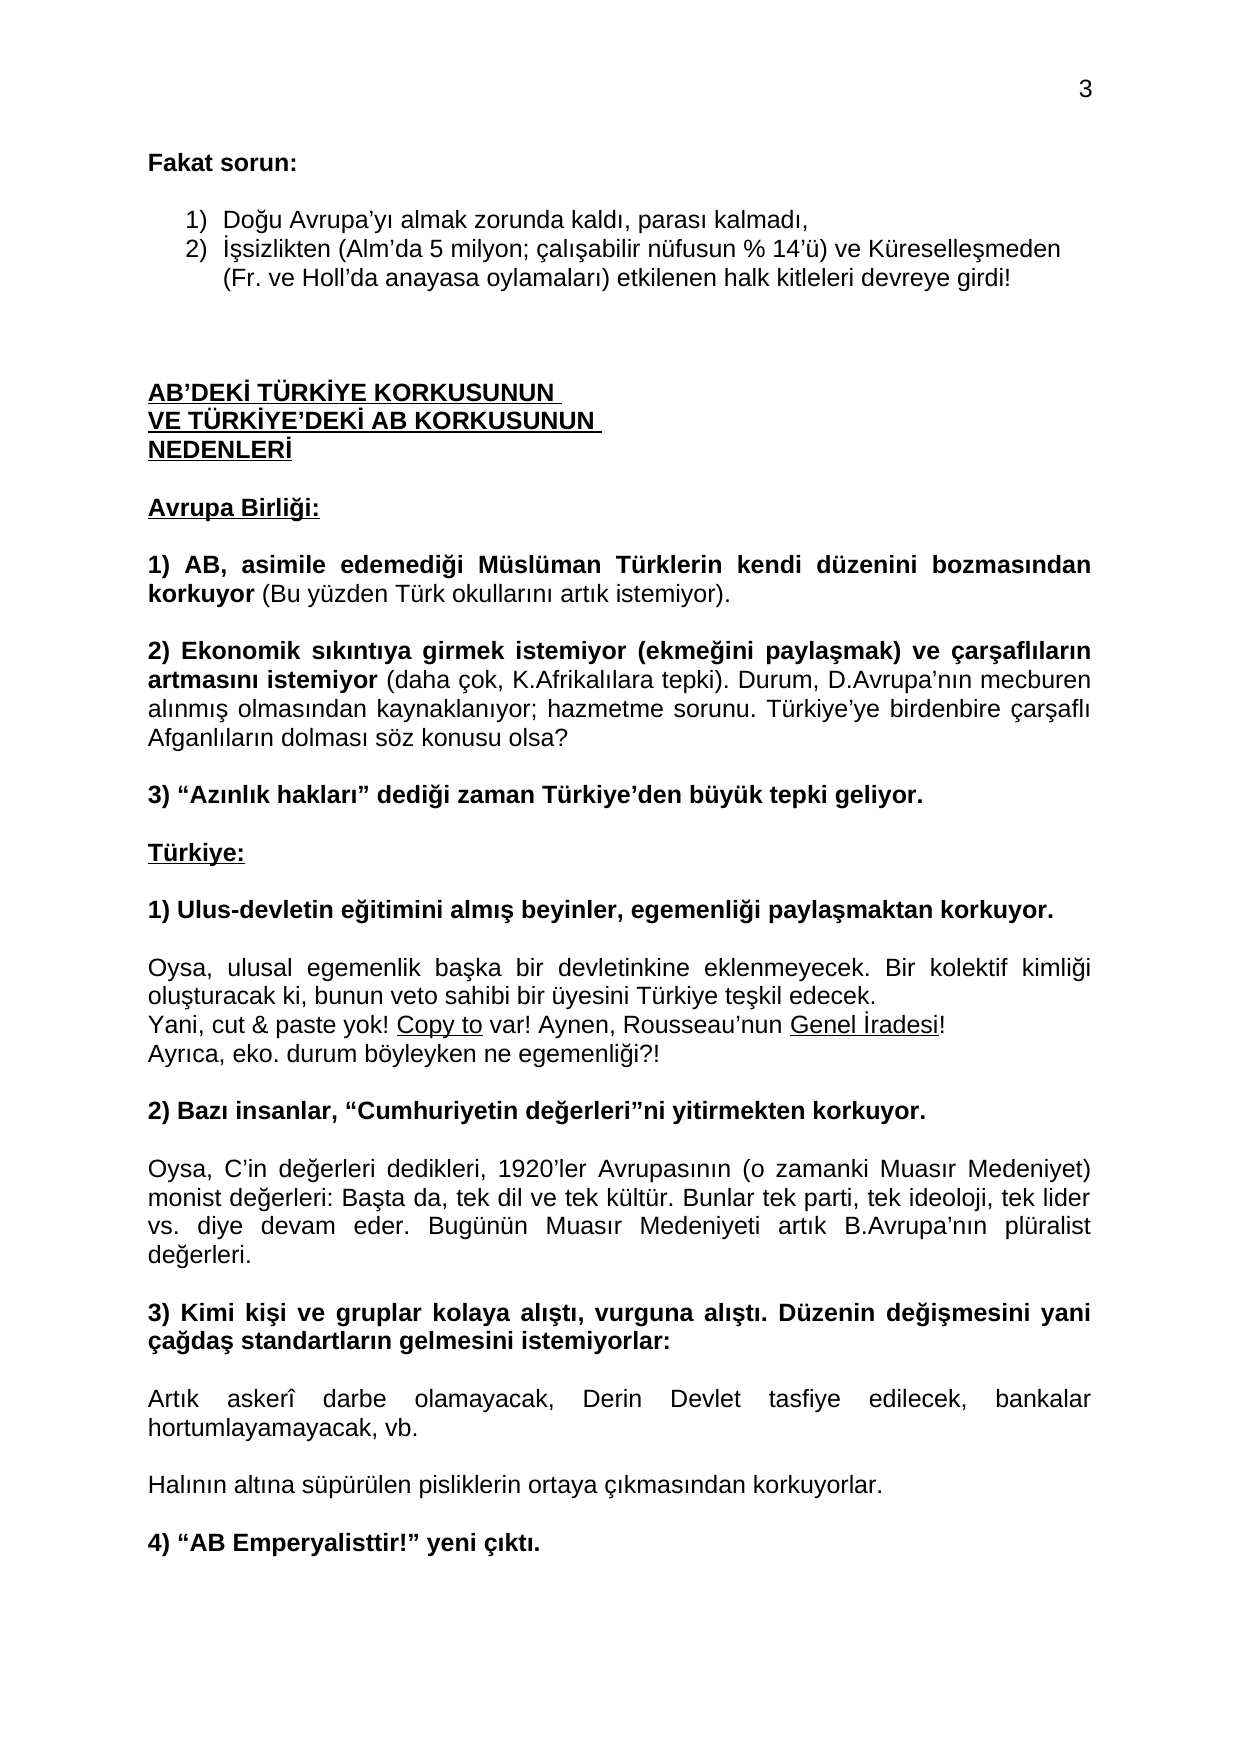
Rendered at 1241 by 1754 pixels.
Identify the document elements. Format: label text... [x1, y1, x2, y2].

text AB’DEKİ TÜRKİYE KORKUSUNUN [148, 378, 1093, 406]
text 2) Ekonomik sıkıntıya girmek istemiyor (ekmeğini paylaşmak) ve çarşaflıların artmasını istemiyor (daha çok, K.Afrikalılara tepki). Durum, D.Avrupa’nın mecburen alınmış olmasından kaynaklanıyor; hazmetme sorunu. Türkiye’ye birdenbire çarşaflı Afganlıların dolması söz konusu olsa? [148, 636, 1093, 751]
text Fakat sorun: [148, 148, 1093, 176]
text Oysa, C’in değerleri dedikleri, 1920’ler Avrupasının (o zamanki Muasır Medeniyet) monist değerleri: Başta da, tek dil ve tek kültür. Bunlar tek parti, tek ideoloji, tek lider vs. diye devam eder. Bugünün Muasır Medeniyeti artık B.Avrupa’nın plüralist değerleri. [148, 1154, 1093, 1269]
text Ayrıca, eko. durum böyleyken ne egemenliği?! [148, 1039, 1093, 1068]
text Türkiye: [148, 838, 1093, 866]
text 2) Bazı insanlar, “Cumhuriyetin değerleri”ni yitirmekten korkuyor. [148, 1096, 1093, 1125]
text 3) “Azınlık hakları” dediği zaman Türkiye’den büyük tepki geliyor. [148, 780, 1093, 809]
text 3) Kimi kişi ve gruplar kolaya alıştı, vurguna alıştı. Düzenin değişmesini yani çağdaş standartların gelmesini istemiyorlar: [148, 1298, 1093, 1355]
text Halının altına süpürülen pisliklerin ortaya çıkmasından korkuyorlar. [148, 1470, 1093, 1499]
list Doğu Avrupa’yı almak zorunda kaldı, parası kalmadı, [185, 205, 1093, 234]
text 1) Ulus-devletin eğitimini almış beyinler, egemenliği paylaşmaktan korkuyor. [148, 895, 1093, 924]
text NEDENLERİ [148, 435, 1093, 464]
text 1) AB, asimile edemediği Müslüman Türklerin kendi düzenini bozmasından korkuyor (Bu yüzden Türk okullarını artık istemiyor). [148, 550, 1093, 608]
text Oysa, ulusal egemenlik başka bir devletinkine eklenmeyecek. Bir kolektif kimliği oluşturacak ki, bunun veto sahibi bir üyesini Türkiye teşkil edecek. [148, 953, 1093, 1010]
list İşsizlikten (Alm’da 5 milyon; çalışabilir nüfusun % 14’ü) ve Küreselleşmeden (Fr. ve Holl’da anayasa oylamaları) etkilenen halk kitleleri devreye girdi! [185, 234, 1093, 291]
text Avrupa Birliği: [148, 493, 1093, 521]
text Artık askerî darbe olamayacak, Derin Devlet tasfiye edilecek, bankalar hortumlayamayacak, vb. [148, 1384, 1093, 1441]
text Yani, cut & paste yok! Copy to var! Aynen, Rousseau’nun Genel İradesi! [148, 1010, 1093, 1039]
text VE TÜRKİYE’DEKİ AB KORKUSUNUN [148, 406, 1093, 435]
text 4) “AB Emperyalisttir!” yeni çıktı. [148, 1528, 1093, 1556]
